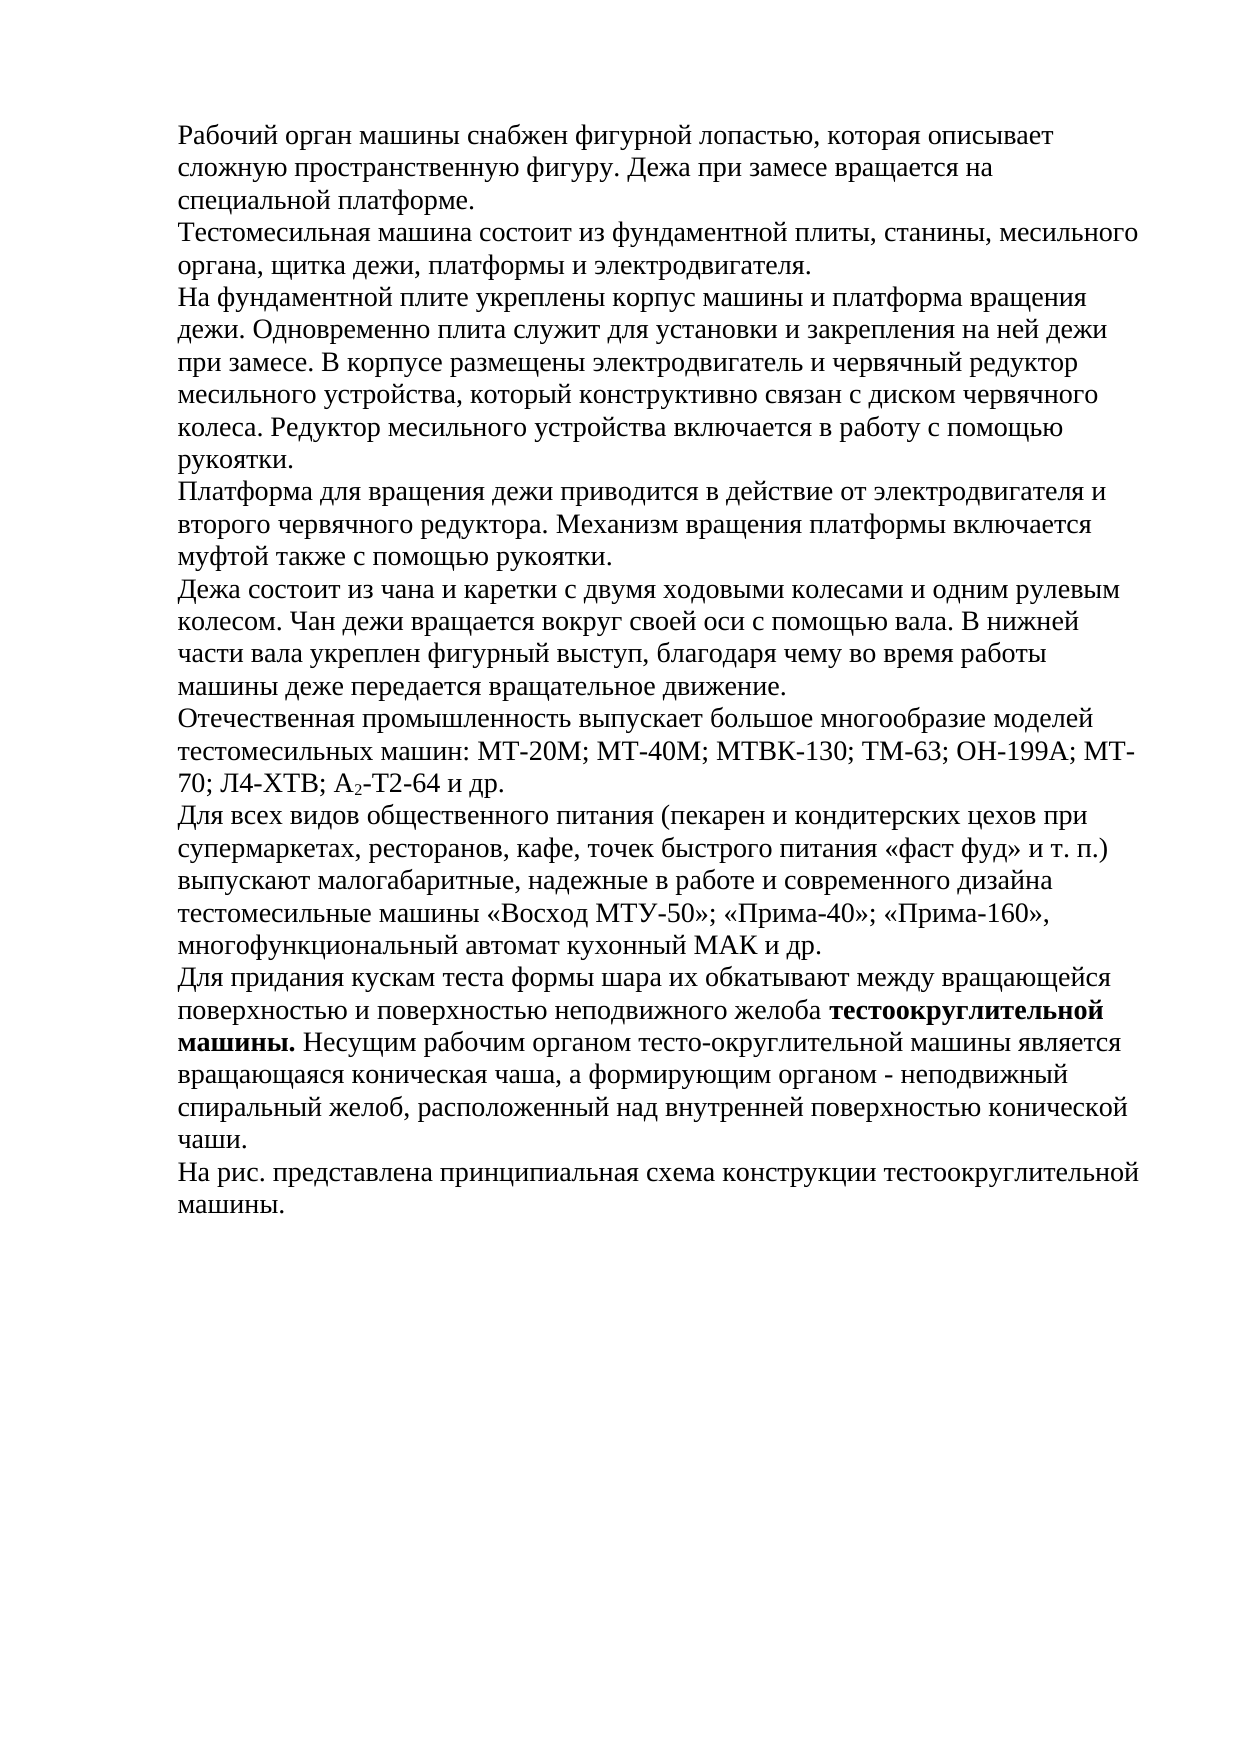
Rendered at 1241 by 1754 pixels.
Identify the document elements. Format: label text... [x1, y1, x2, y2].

text Дежа состоит из чана и каретки с двумя ходовыми колесами и одним рулевым колесом. Чан дежи вращается вокруг своей оси с помощью вала. В нижней части вала укреплен фигурный выступ, благодаря чему во время работы машины деже передается вращательное движение. [177, 572, 1152, 701]
text Для всех видов общественного питания (пекарен и кондитерских цехов при супермаркетах, ресторанов, кафе, точек быстрого питания «фаст фуд» и т. п.) выпускают малогабаритные, надежные в работе и современного дизайна тестомесильные машины «Восход МТУ-50»; «Прима-40»; «Прима-160», многофункциональный автомат кухонный МАК и др. [177, 798, 1152, 960]
text На рис. представлена принципиальная схема конструкции тестоокруглительной машины. [177, 1155, 1152, 1219]
text Платформа для вращения дежи приводится в действие от электродвигателя и второго червячного редуктора. Механизм вращения платформы включается муфтой также с помощью рукоятки. [177, 474, 1152, 572]
text Для придания кускам теста формы шара их обкатывают между вращающейся поверхностью и поверхностью неподвижного желоба тестоокруглительной машины. Несущим рабочим органом тесто-округлительной машины является вращающаяся коническая чаша, а формирующим органом - неподвижный спиральный желоб, расположенный над внутренней поверхностью конической чаши. [177, 960, 1152, 1155]
text Тестомесильная машина состоит из фундаментной плиты, станины, месильного органа, щитка дежи, платформы и электродвигателя. [177, 215, 1152, 280]
text Рабочий орган машины снабжен фигурной лопастью, которая описывает сложную пространственную фигуру. Дежа при замесе вращается на специальной платформе. [177, 118, 1152, 215]
text На фундаментной плите укреплены корпус машины и платформа вращения дежи. Одновременно плита служит для установки и закрепления на ней дежи при замесе. В корпусе размещены электродвигатель и червячный редуктор месильного устройства, который конструктивно связан с диском червячного колеса. Редуктор месильного устройства включается в работу с помощью рукоятки. [177, 280, 1152, 474]
text Отечественная промышленность выпускает большое многообразие моделей тестомесильных машин: МТ-20М; МТ-40М; МТВК-130; ТМ-63; ОН-199А; МТ-70; Л4-ХТВ; А2-Т2-64 и др. [177, 701, 1152, 798]
